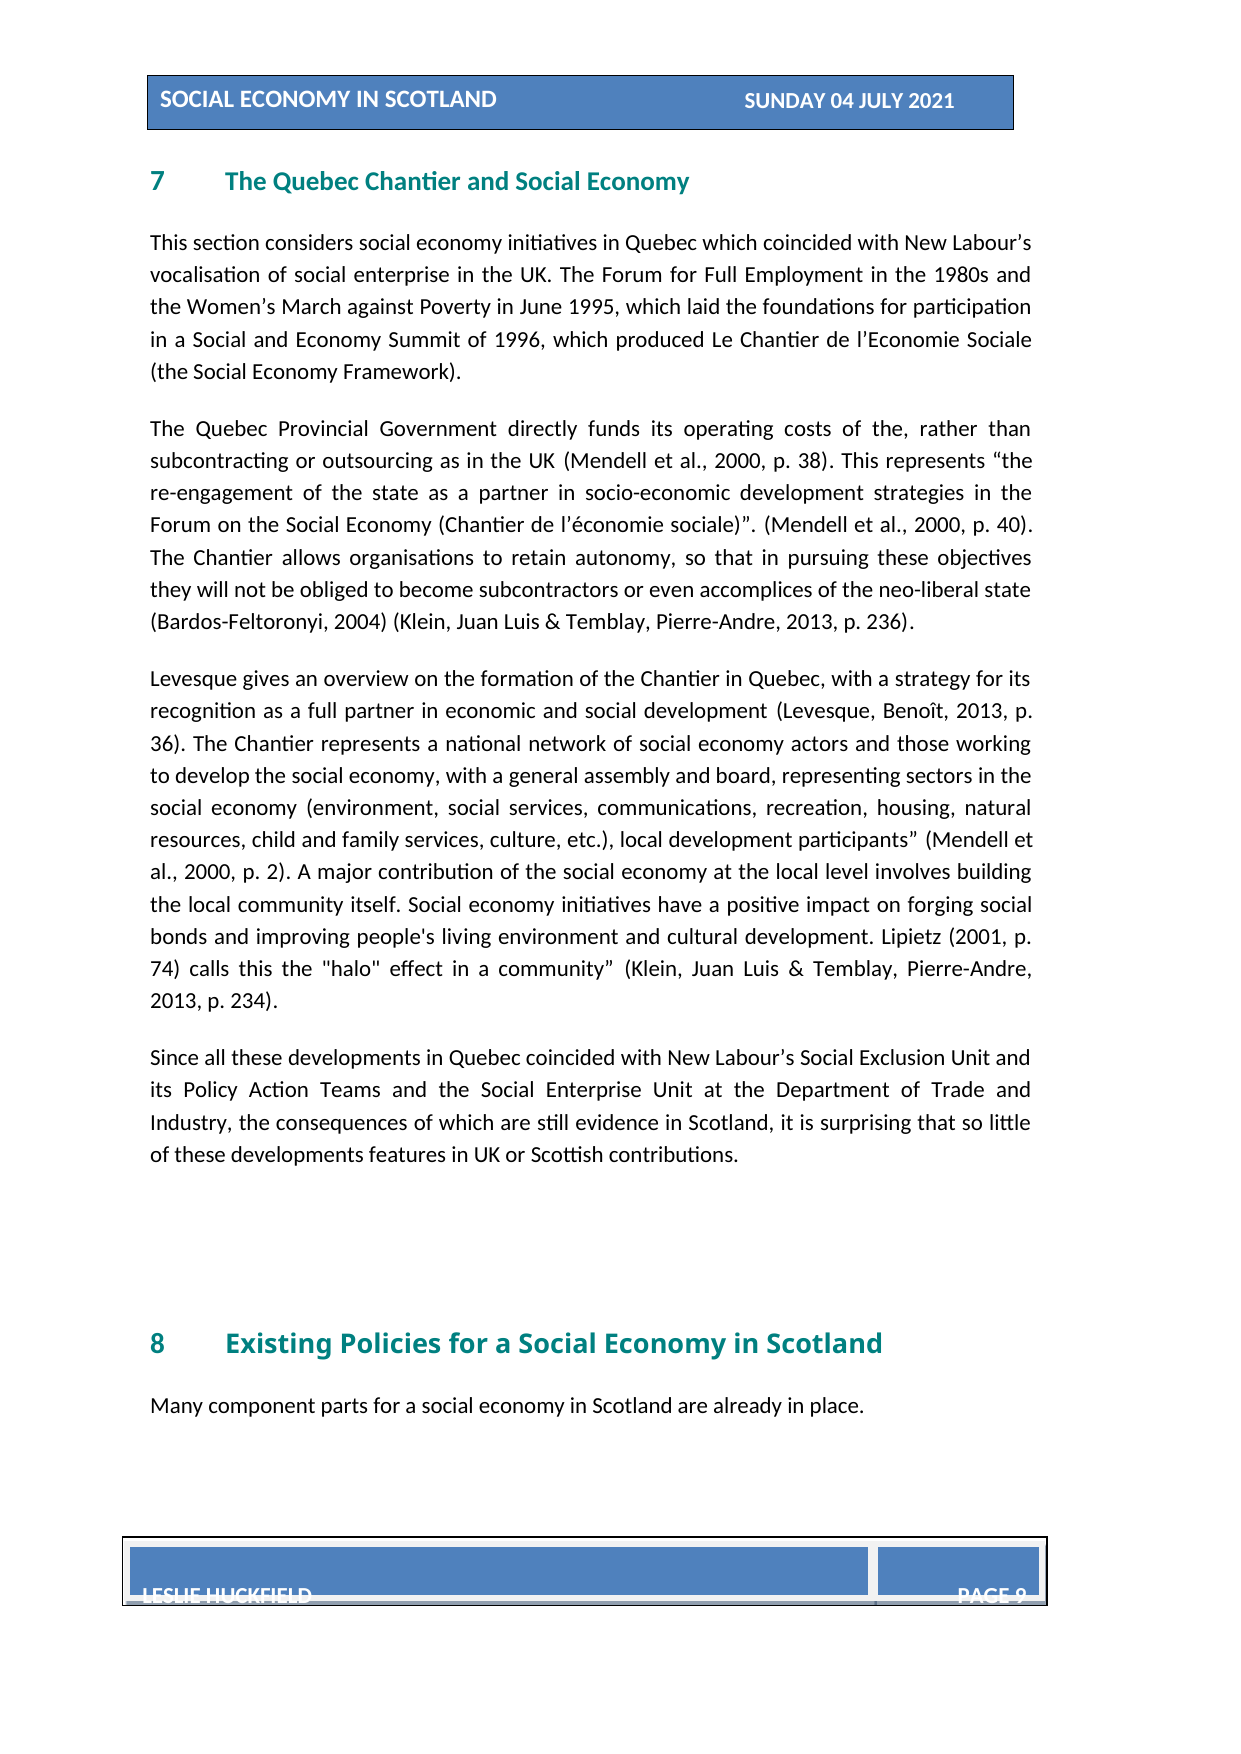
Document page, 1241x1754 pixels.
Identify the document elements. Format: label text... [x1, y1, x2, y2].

text Since all these developments in Quebec coincided with New Labour’s Social Exclusion Unit and its Policy Action Teams and the Social Enterprise Unit at the Department of Trade and Industry, the consequences of which are still evidence in Scotland, it is surprising that so little of these developments features in UK or Scottish contributions. [150, 1043, 1033, 1168]
text This section considers social economy initiatives in Quebec which coincided with New Labour’s vocalisation of social enterprise in the UK. The Forum for Full Employment in the 1980s and the Women’s March against Poverty in June 1995, which laid the foundations for participation in a Social and Economy Summit of 1996, which produced Le Chantier de l’Economie Sociale (the Social Economy Framework). [150, 228, 1033, 385]
text Many component parts for a social economy in Scotland are already in place. [150, 1391, 1033, 1419]
text Levesque gives an overview on the formation of the Chantier in Quebec, with a strategy for its recognition as a full partner in economic and social development (Levesque, Benoît, 2013, p. 36). The Chantier represents a national network of social economy actors and those working to develop the social economy, with a general assembly and board, representing sectors in the social economy (environment, social services, communications, recreation, housing, natural resources, child and family services, culture, etc.), local development participants” (Mendell et al., 2000, p. 2). A major contribution of the social economy at the local level involves building the local community itself. Social economy initiatives have a positive impact on forging social bonds and improving people's living environment and cultural development. Lipietz (2001, p. 74) calls this the "halo" effect in a community” (Klein, Juan Luis & Temblay, Pierre-Andre, 2013, p. 234). [150, 664, 1033, 1014]
text The Quebec Provincial Government directly funds its operating costs of the, rather than subcontracting or outsourcing as in the UK (Mendell et al., 2000, p. 38). This represents “the re-engagement of the state as a partner in socio-economic development strategies in the Forum on the Social Economy (Chantier de l’économie sociale)”. (Mendell et al., 2000, p. 40). The Chantier allows organisations to retain autonomy, so that in pursuing these objectives they will not be obliged to become subcontractors or even accomplices of the neo-liberal state (Bardos-Feltoronyi, 2004) (Klein, Juan Luis & Temblay, Pierre-Andre, 2013, p. 236). [150, 414, 1033, 575]
subtitle The Quebec Chantier and Social Economy [150, 162, 1033, 198]
subtitle Existing Policies for a Social Economy in Scotland [150, 1324, 1033, 1361]
